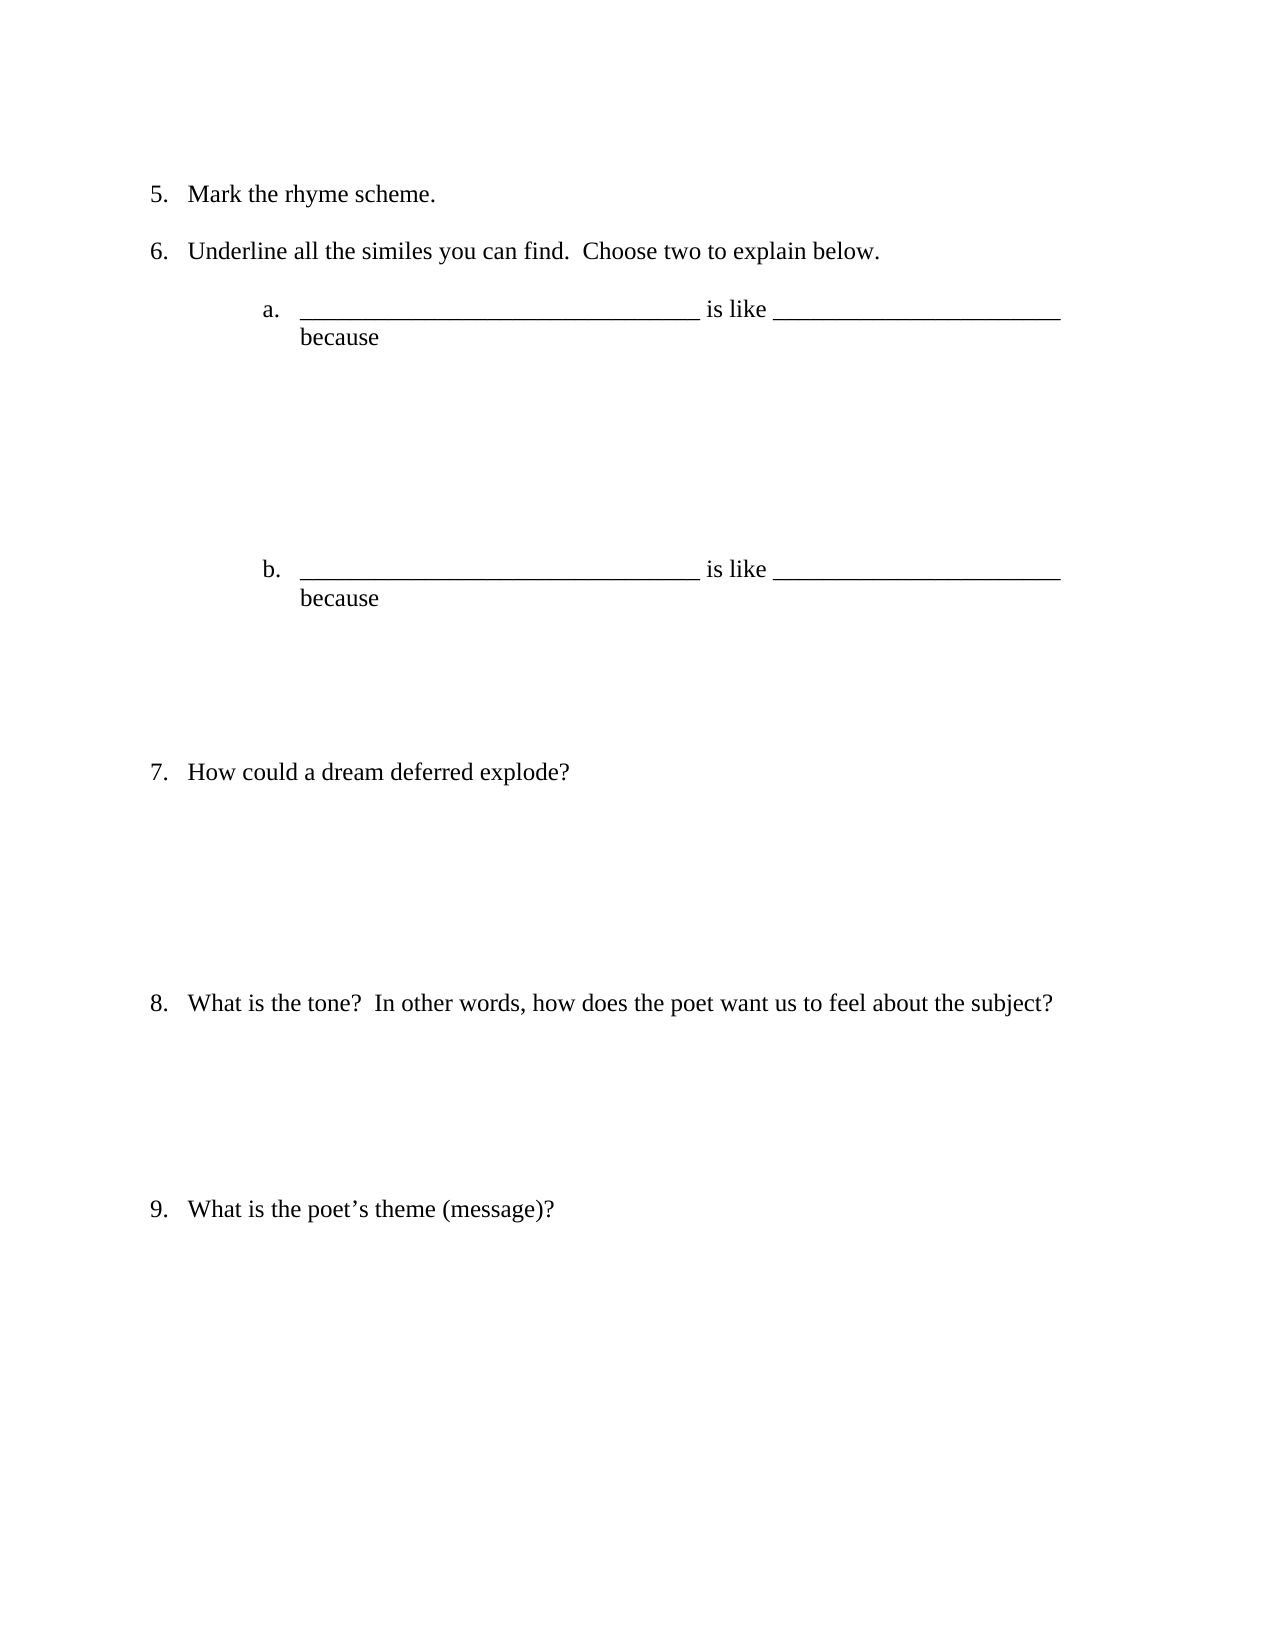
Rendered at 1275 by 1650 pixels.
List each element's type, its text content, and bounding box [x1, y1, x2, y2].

list What is the tone? In other words, how does the poet want us to feel about the subject? [150, 988, 1125, 1017]
list How could a dream deferred explode? [150, 757, 1125, 785]
list What is the poet’s theme (message)? [150, 1194, 1125, 1223]
list Mark the rhyme scheme. [150, 179, 1125, 207]
list ________________________________ is like _______________________ because [262, 554, 1125, 612]
list Underline all the similes you can find. Choose two to explain below. [150, 236, 1125, 265]
list ________________________________ is like _______________________ because [262, 294, 1125, 351]
